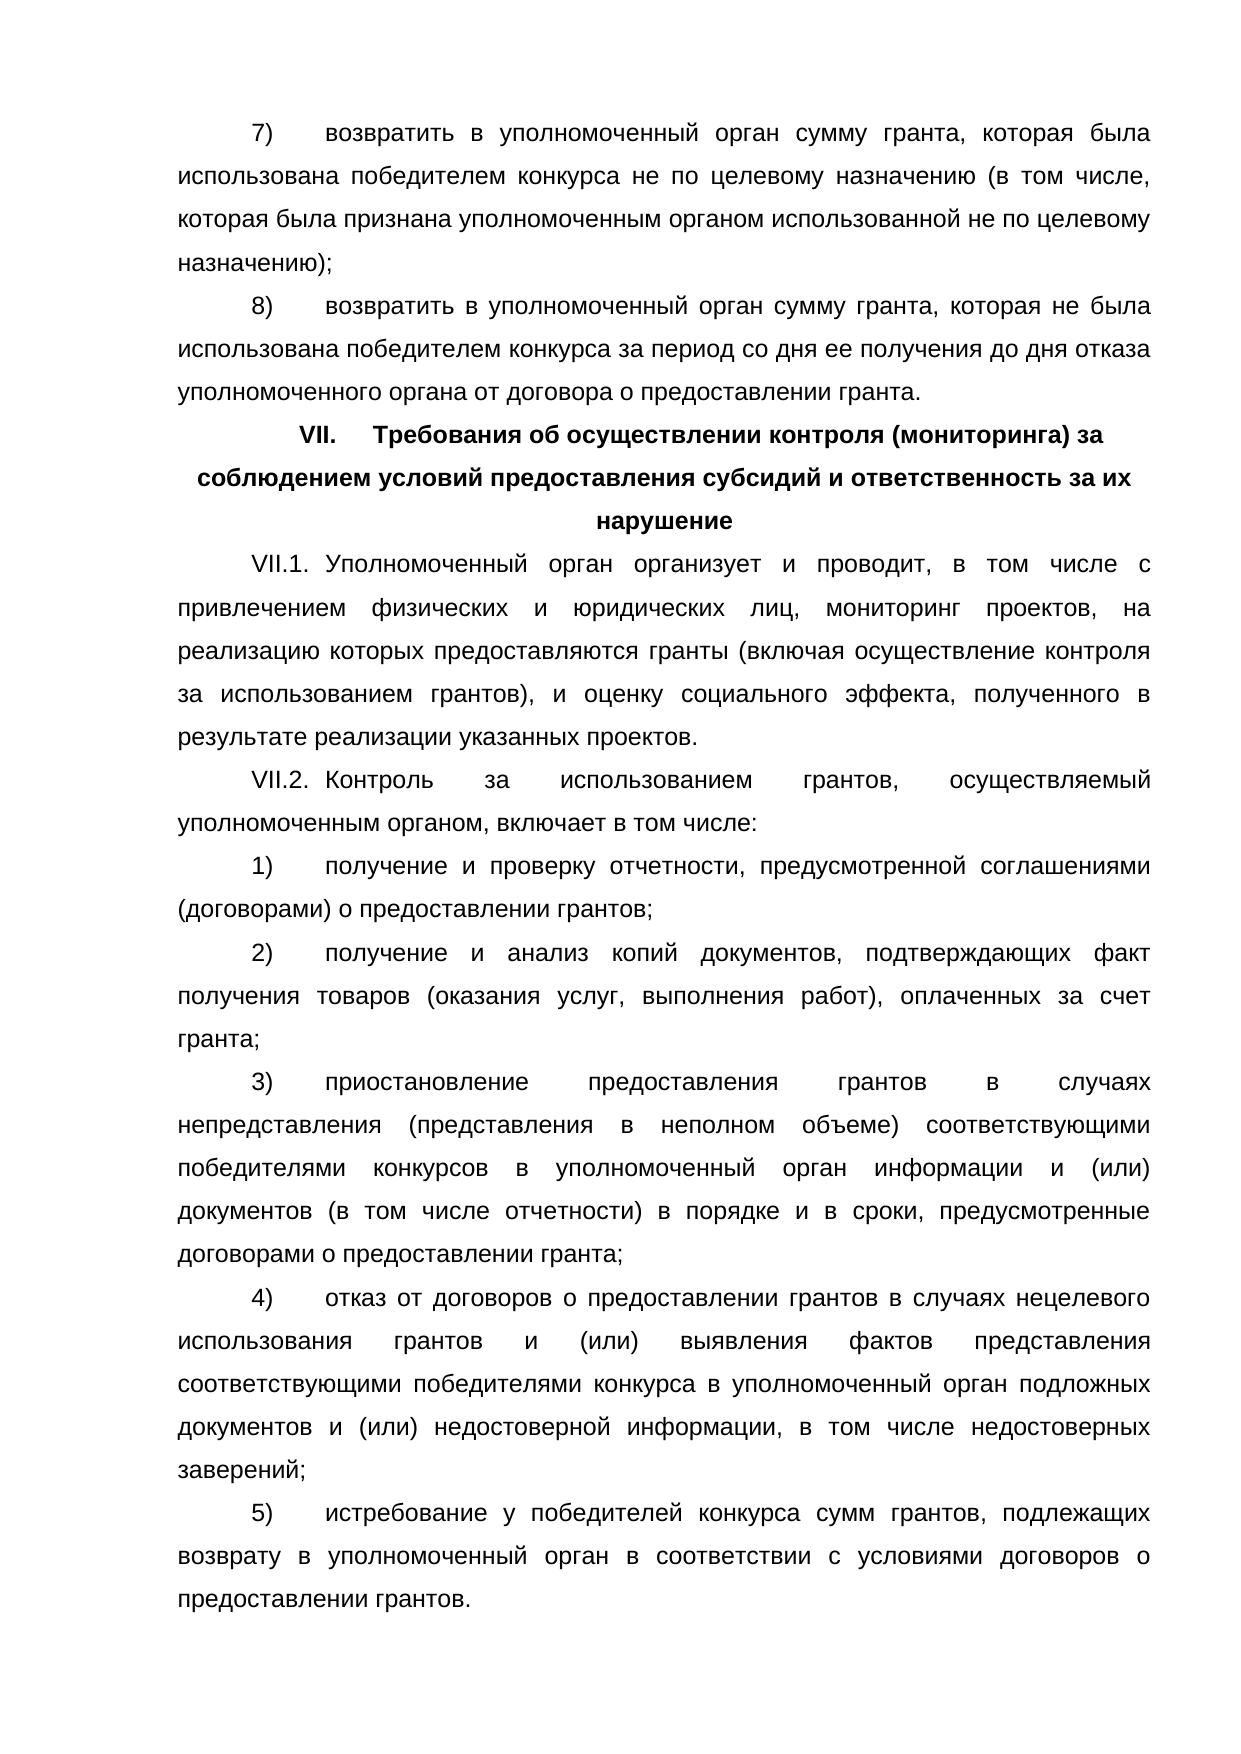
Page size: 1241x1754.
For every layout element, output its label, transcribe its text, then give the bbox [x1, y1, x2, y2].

list Контроль за использованием грантов, осуществляемый уполномоченным органом, включает в том числе: [177, 765, 1152, 837]
list получение и проверку отчетности, предусмотренной соглашениями (договорами) о предоставлении грантов; [177, 851, 1152, 923]
list Требования об осуществлении контроля (мониторинга) за соблюдением условий предоставления субсидий и ответственность за их нарушение [177, 420, 1152, 535]
list приостановление предоставления грантов в случаях непредставления (представления в неполном объеме) соответствующими победителями конкурсов в уполномоченный орган информации и (или) документов (в том числе отчетности) в порядке и в сроки, предусмотренные договорами о предоставлении гранта; [177, 1067, 1152, 1268]
list отказ от договоров о предоставлении грантов в случаях нецелевого использования грантов и (или) выявления фактов представления соответствующими победителями конкурса в уполномоченный орган подложных документов и (или) недостоверной информации, в том числе недостоверных заверений; [177, 1282, 1152, 1484]
list Уполномоченный орган организует и проводит, в том числе с привлечением физических и юридических лиц, мониторинг проектов, на реализацию которых предоставляются гранты (включая осуществление контроля за использованием грантов), и оценку социального эффекта, полученного в результате реализации указанных проектов. [177, 549, 1152, 751]
list возвратить в уполномоченный орган сумму гранта, которая не была использована победителем конкурса за период со дня ее получения до дня отказа уполномоченного органа от договора о предоставлении гранта. [177, 291, 1152, 406]
list получение и анализ копий документов, подтверждающих факт получения товаров (оказания услуг, выполнения работ), оплаченных за счет гранта; [177, 937, 1152, 1052]
list возвратить в уполномоченный орган сумму гранта, которая была использована победителем конкурса не по целевому назначению (в том числе, которая была признана уполномоченным органом использованной не по целевому назначению); [177, 118, 1152, 276]
list истребование у победителей конкурса сумм грантов, подлежащих возврату в уполномоченный орган в соответствии с условиями договоров о предоставлении грантов. [177, 1498, 1152, 1613]
